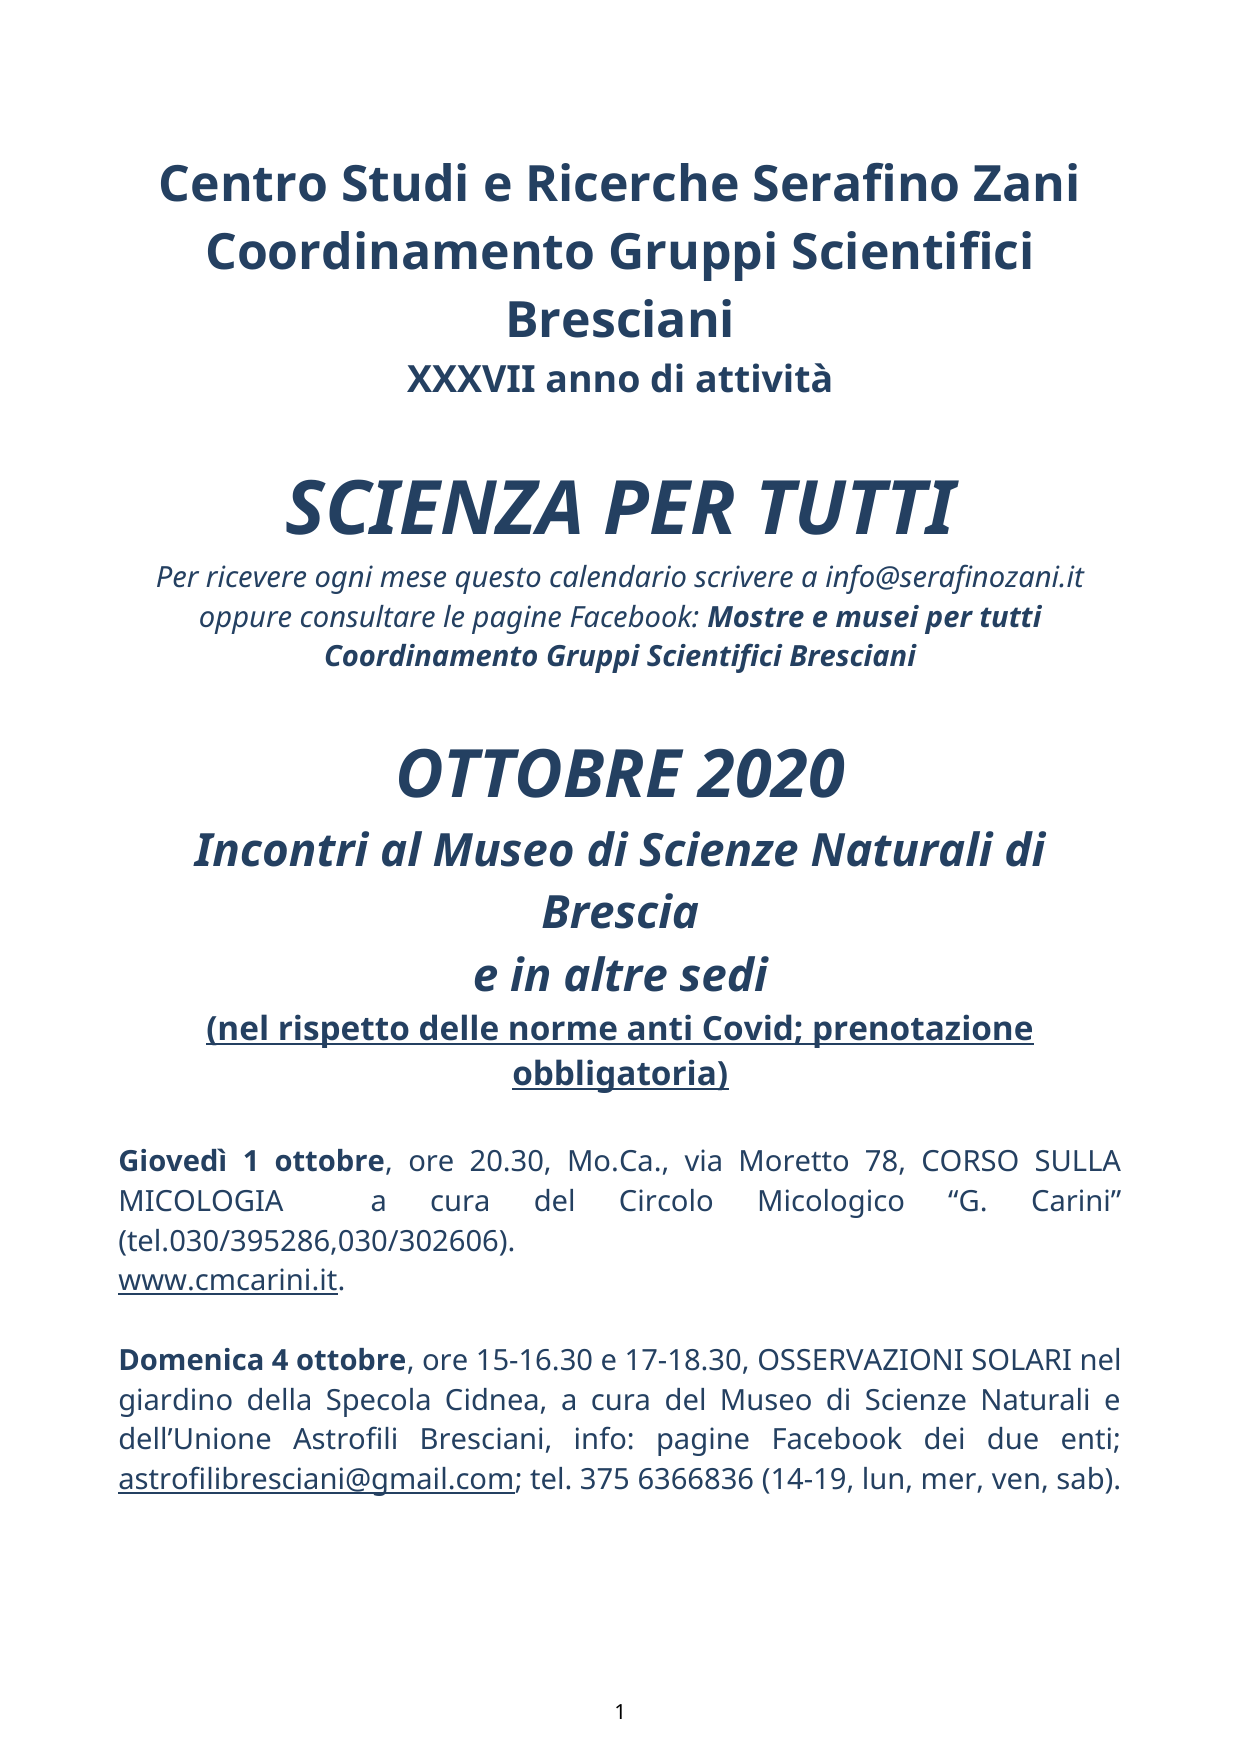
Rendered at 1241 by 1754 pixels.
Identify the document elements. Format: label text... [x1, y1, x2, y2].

subtitle e in altre sedi [118, 942, 1122, 1004]
text Per ricevere ogni mese questo calendario scrivere a info@serafinozani.it [118, 556, 1122, 596]
subtitle Incontri al Museo di Scienze Naturali di Brescia [118, 817, 1122, 942]
list Giovedì 1 ottobre, ore 20.30, Mo.Ca., via Moretto 78, CORSO SULLA MICOLOGIA a cura del Circolo Micologico “G. Carini” (tel.030/395286,030/302606). [118, 1141, 1122, 1260]
text Coordinamento Gruppi Scientifici Bresciani [118, 636, 1122, 675]
subtitle XXXVII anno di attività [118, 352, 1122, 403]
subtitle SCIENZA PER TUTTI [118, 454, 1122, 556]
list Centro Studi e Ricerche Serafino Zani [118, 148, 1122, 216]
subtitle Coordinamento Gruppi Scientifici Bresciani [118, 216, 1122, 352]
text oppure consultare le pagine Facebook: Mostre e musei per tutti [118, 596, 1122, 636]
list www.cmcarini.it. [118, 1260, 1122, 1299]
subtitle OTTOBRE 2020 [118, 726, 1122, 817]
list Domenica 4 ottobre, ore 15-16.30 e 17-18.30, OSSERVAZIONI SOLARI nel giardino della Specola Cidnea, a cura del Museo di Scienze Naturali e dell’Unione Astrofili Bresciani, info: pagine Facebook dei due enti; astrofilibresciani@gmail.com; tel. 375 6366836 (14-19, lun, mer, ven, sab). [118, 1339, 1122, 1498]
subtitle (nel rispetto delle norme anti Covid; prenotazione obbligatoria) [118, 1004, 1122, 1095]
